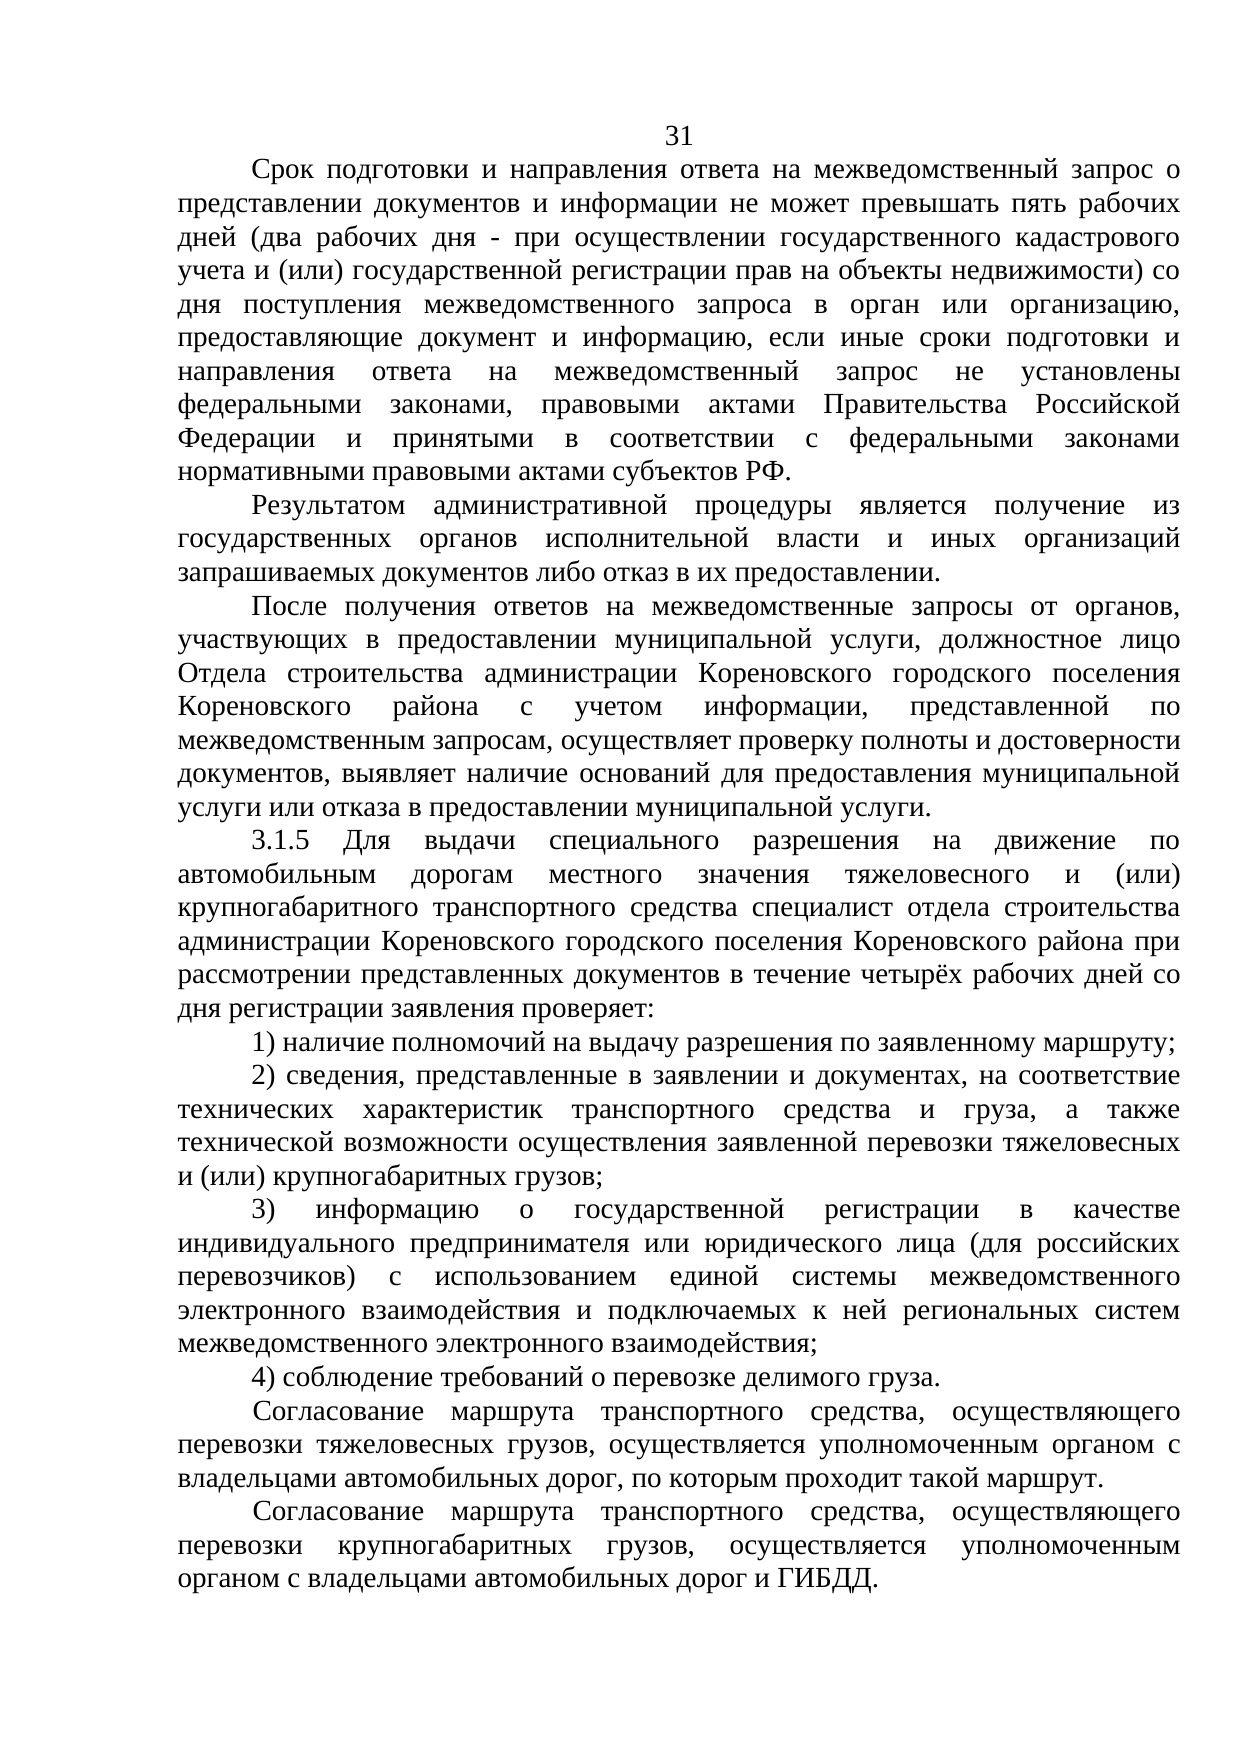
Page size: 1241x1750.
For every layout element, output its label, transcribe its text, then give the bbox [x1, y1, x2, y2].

text Результатом административной процедуры является получение из государственных органов исполнительной власти и иных организаций запрашиваемых документов либо отказ в их предоставлении. [177, 487, 1181, 588]
text Срок подготовки и направления ответа на межведомственный запрос о представлении документов и информации не может превышать пять рабочих дней (два рабочих дня - при осуществлении государственного кадастрового учета и (или) государственной регистрации прав на объекты недвижимости) со дня поступления межведомственного запроса в орган или организацию, предоставляющие документ и информацию, если иные сроки подготовки и направления ответа на межведомственный запрос не установлены федеральными законами, правовыми актами Правительства Российской Федерации и принятыми в соответствии с федеральными законами нормативными правовыми актами субъектов РФ. [177, 152, 1181, 487]
text 1) наличие полномочий на выдачу разрешения по заявленному маршруту; [177, 1024, 1181, 1057]
text 4) соблюдение требований о перевозке делимого груза. [177, 1359, 1181, 1393]
text Согласование маршрута транспортного средства, осуществляющего перевозки тяжеловесных грузов, осуществляется уполномоченным органом с владельцами автомобильных дорог, по которым проходит такой маршрут. [177, 1393, 1181, 1493]
text Согласование маршрута транспортного средства, осуществляющего перевозки крупногабаритных грузов, осуществляется уполномоченным органом с владельцами автомобильных дорог и ГИБДД. [177, 1493, 1181, 1594]
text После получения ответов на межведомственные запросы от органов, участвующих в предоставлении муниципальной услуги, должностное лицо Отдела строительства администрации Кореновского городского поселения Кореновского района с учетом информации, представленной по межведомственным запросам, осуществляет проверку полноты и достоверности документов, выявляет наличие оснований для предоставления муниципальной услуги или отказа в предоставлении муниципальной услуги. [177, 588, 1181, 822]
text 2) сведения, представленные в заявлении и документах, на соответствие технических характеристик транспортного средства и груза, а также технической возможности осуществления заявленной перевозки тяжеловесных и (или) крупногабаритных грузов; [177, 1057, 1181, 1191]
text 3) информацию о государственной регистрации в качестве индивидуального предпринимателя или юридического лица (для российских перевозчиков) с использованием единой системы межведомственного электронного взаимодействия и подключаемых к ней региональных систем межведомственного электронного взаимодействия; [177, 1191, 1181, 1359]
text 3.1.5 Для выдачи специального разрешения на движение по автомобильным дорогам местного значения тяжеловесного и (или) крупногабаритного транспортного средства специалист отдела строительства администрации Кореновского городского поселения Кореновского района при рассмотрении представленных документов в течение четырёх рабочих дней со дня регистрации заявления проверяет: [177, 822, 1181, 1024]
